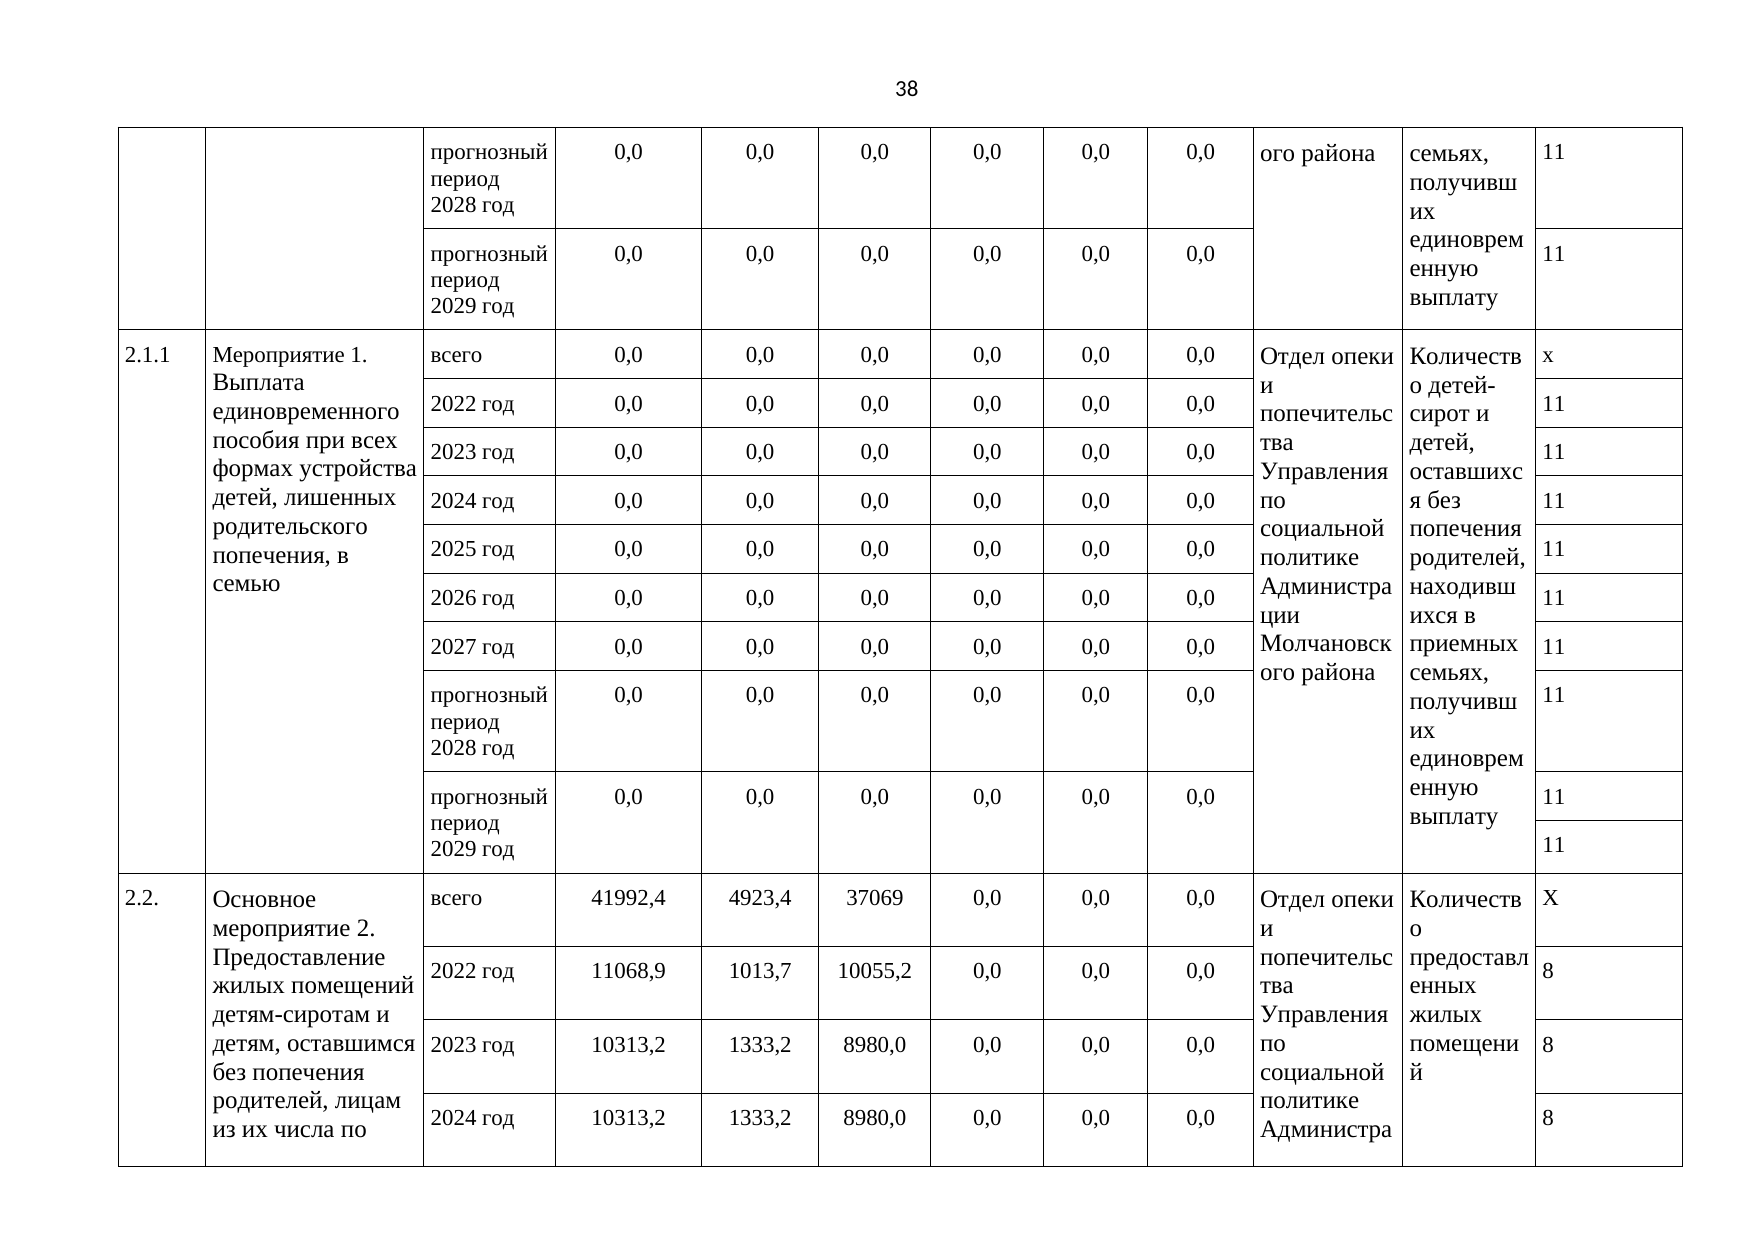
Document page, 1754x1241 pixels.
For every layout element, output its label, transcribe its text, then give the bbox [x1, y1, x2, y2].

table_cell 0,0 [1044, 772, 1147, 872]
table_cell 41992,4 [556, 874, 701, 946]
table_cell 10313,2 [556, 1094, 701, 1166]
table_cell Основное мероприятие 2. Предоставление жилых помещений детям-сиротам и детям, оставшимся без попечения родителей, лицам из их числа по договорам найма специализированных жилых помещений [206, 874, 423, 1166]
table_cell 2026 год [424, 574, 555, 621]
table_cell 0,0 [931, 525, 1043, 572]
table_cell 0,0 [819, 128, 930, 228]
table_cell x [1536, 330, 1682, 378]
table_cell 0,0 [702, 622, 818, 670]
table_cell 0,0 [819, 772, 930, 872]
table_cell 10313,2 [556, 1020, 701, 1092]
table_cell 0,0 [556, 128, 701, 228]
table_cell 2022 год [424, 379, 555, 427]
table_cell 10055,2 [819, 947, 930, 1019]
table_cell 11 [1536, 671, 1682, 771]
table_cell 0,0 [702, 476, 818, 524]
table_cell 0,0 [1044, 476, 1147, 524]
table_cell прогнозный период 2029 год [424, 772, 555, 872]
table_cell 8980,0 [819, 1020, 930, 1092]
table_cell 0,0 [1044, 128, 1147, 228]
table_cell 1013,7 [702, 947, 818, 1019]
table_cell 0,0 [556, 476, 701, 524]
table_cell 0,0 [1148, 947, 1253, 1019]
table_cell 11 [1536, 428, 1682, 475]
table_cell 0,0 [1148, 622, 1253, 670]
table_cell 0,0 [702, 229, 818, 329]
table_cell всего [424, 874, 555, 946]
table_cell 0,0 [1044, 428, 1147, 475]
table_cell 0,0 [931, 428, 1043, 475]
table_cell 11068,9 [556, 947, 701, 1019]
table_cell 0,0 [819, 476, 930, 524]
table_cell 0,0 [1148, 525, 1253, 572]
table_cell 0,0 [702, 525, 818, 572]
table_cell 0,0 [931, 128, 1043, 228]
table_cell 0,0 [819, 671, 930, 771]
table_cell 0,0 [556, 525, 701, 572]
table_cell 11 [1536, 379, 1682, 427]
table_cell 0,0 [931, 476, 1043, 524]
table_cell 0,0 [1044, 1094, 1147, 1166]
table_cell 0,0 [702, 772, 818, 872]
table_cell 0,0 [1148, 1020, 1253, 1092]
table_cell 11 [1536, 821, 1682, 872]
table_cell 0,0 [1148, 330, 1253, 378]
table_cell 0,0 [702, 330, 818, 378]
table_cell 0,0 [931, 574, 1043, 621]
table_cell 0,0 [702, 671, 818, 771]
table_cell 0,0 [931, 947, 1043, 1019]
table_cell 0,0 [931, 1020, 1043, 1092]
table_cell 0,0 [819, 229, 930, 329]
table_cell 0,0 [931, 874, 1043, 946]
table_cell 0,0 [556, 229, 701, 329]
table_cell 2023 год [424, 428, 555, 475]
table_cell 2022 год [424, 947, 555, 1019]
table_cell 0,0 [819, 330, 930, 378]
table_cell 0,0 [1044, 229, 1147, 329]
table_cell 0,0 [931, 772, 1043, 872]
table_cell 1333,2 [702, 1020, 818, 1092]
table_cell 0,0 [1148, 229, 1253, 329]
table_cell 0,0 [1148, 379, 1253, 427]
table_cell 0,0 [1148, 772, 1253, 872]
table_cell 0,0 [931, 671, 1043, 771]
table_cell 0,0 [556, 428, 701, 475]
table_cell 0,0 [556, 772, 701, 872]
table_cell 0,0 [931, 229, 1043, 329]
table_cell 0,0 [556, 622, 701, 670]
table_cell 0,0 [702, 128, 818, 228]
table_cell Отдел опеки и попечительства Управления по социальной политике Администрации Молчановского района [1254, 874, 1402, 1166]
table_cell 0,0 [1044, 525, 1147, 572]
table_cell 8 [1536, 1020, 1682, 1092]
table_cell 0,0 [1148, 671, 1253, 771]
table_cell 11 [1536, 229, 1682, 329]
table_cell 11 [1536, 772, 1682, 820]
table_cell прогнозный период 2028 год [424, 128, 555, 228]
table_cell 11 [1536, 622, 1682, 670]
table_cell 0,0 [819, 428, 930, 475]
table_cell 0,0 [702, 379, 818, 427]
table_cell всего [424, 330, 555, 378]
table_cell 0,0 [1148, 574, 1253, 621]
table_cell 0,0 [1044, 1020, 1147, 1092]
table_cell 0,0 [1148, 1094, 1253, 1166]
table_cell 2023 год [424, 1020, 555, 1092]
table_cell 0,0 [1044, 574, 1147, 621]
table_cell 0,0 [1148, 128, 1253, 228]
table_cell 4923,4 [702, 874, 818, 946]
table_cell 0,0 [931, 1094, 1043, 1166]
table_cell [1403, 330, 1535, 872]
table_cell Количество предоставленных жилых помещений [1403, 874, 1535, 1166]
table_cell 0,0 [931, 330, 1043, 378]
table_cell 37069 [819, 874, 930, 946]
table_cell 0,0 [819, 379, 930, 427]
table_cell Х [1536, 874, 1682, 946]
table_cell прогнозный период 2029 год [424, 229, 555, 329]
table_cell 0,0 [556, 671, 701, 771]
table_cell 0,0 [556, 330, 701, 378]
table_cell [1254, 330, 1402, 872]
table_cell 0,0 [1044, 947, 1147, 1019]
table_cell 0,0 [1044, 671, 1147, 771]
table_cell 8980,0 [819, 1094, 930, 1166]
table_cell 0,0 [702, 428, 818, 475]
table_cell 0,0 [702, 574, 818, 621]
table_cell 0,0 [819, 525, 930, 572]
table_cell 1333,2 [702, 1094, 818, 1166]
table_cell 2025 год [424, 525, 555, 572]
table_cell 2.1.1 [119, 330, 205, 872]
table_cell 0,0 [1148, 428, 1253, 475]
table_cell 2024 год [424, 476, 555, 524]
table_cell 8 [1536, 947, 1682, 1019]
table_cell 0,0 [1044, 330, 1147, 378]
table_cell 0,0 [1044, 622, 1147, 670]
table_cell 0,0 [556, 574, 701, 621]
table_cell прогнозный период 2028 год [424, 671, 555, 771]
table_cell 11 [1536, 574, 1682, 621]
table_cell 2027 год [424, 622, 555, 670]
table_cell Мероприятие 1. Выплата единовременного пособия при всех формах устройства детей, лишенных родительского попечения, в семью [206, 330, 423, 872]
table_cell 11 [1536, 525, 1682, 572]
table_cell 0,0 [1148, 874, 1253, 946]
table_cell 11 [1536, 476, 1682, 524]
table_cell 2.2. [119, 874, 205, 1166]
table_cell 0,0 [556, 379, 701, 427]
table_cell 11 [1536, 128, 1682, 228]
table_cell 0,0 [931, 379, 1043, 427]
table_cell 0,0 [1148, 476, 1253, 524]
table_cell 0,0 [1044, 874, 1147, 946]
table_cell 0,0 [819, 622, 930, 670]
table_cell 0,0 [931, 622, 1043, 670]
table_cell 8 [1536, 1094, 1682, 1166]
table_cell 0,0 [1044, 379, 1147, 427]
table_cell 2024 год [424, 1094, 555, 1166]
table_cell 0,0 [819, 574, 930, 621]
